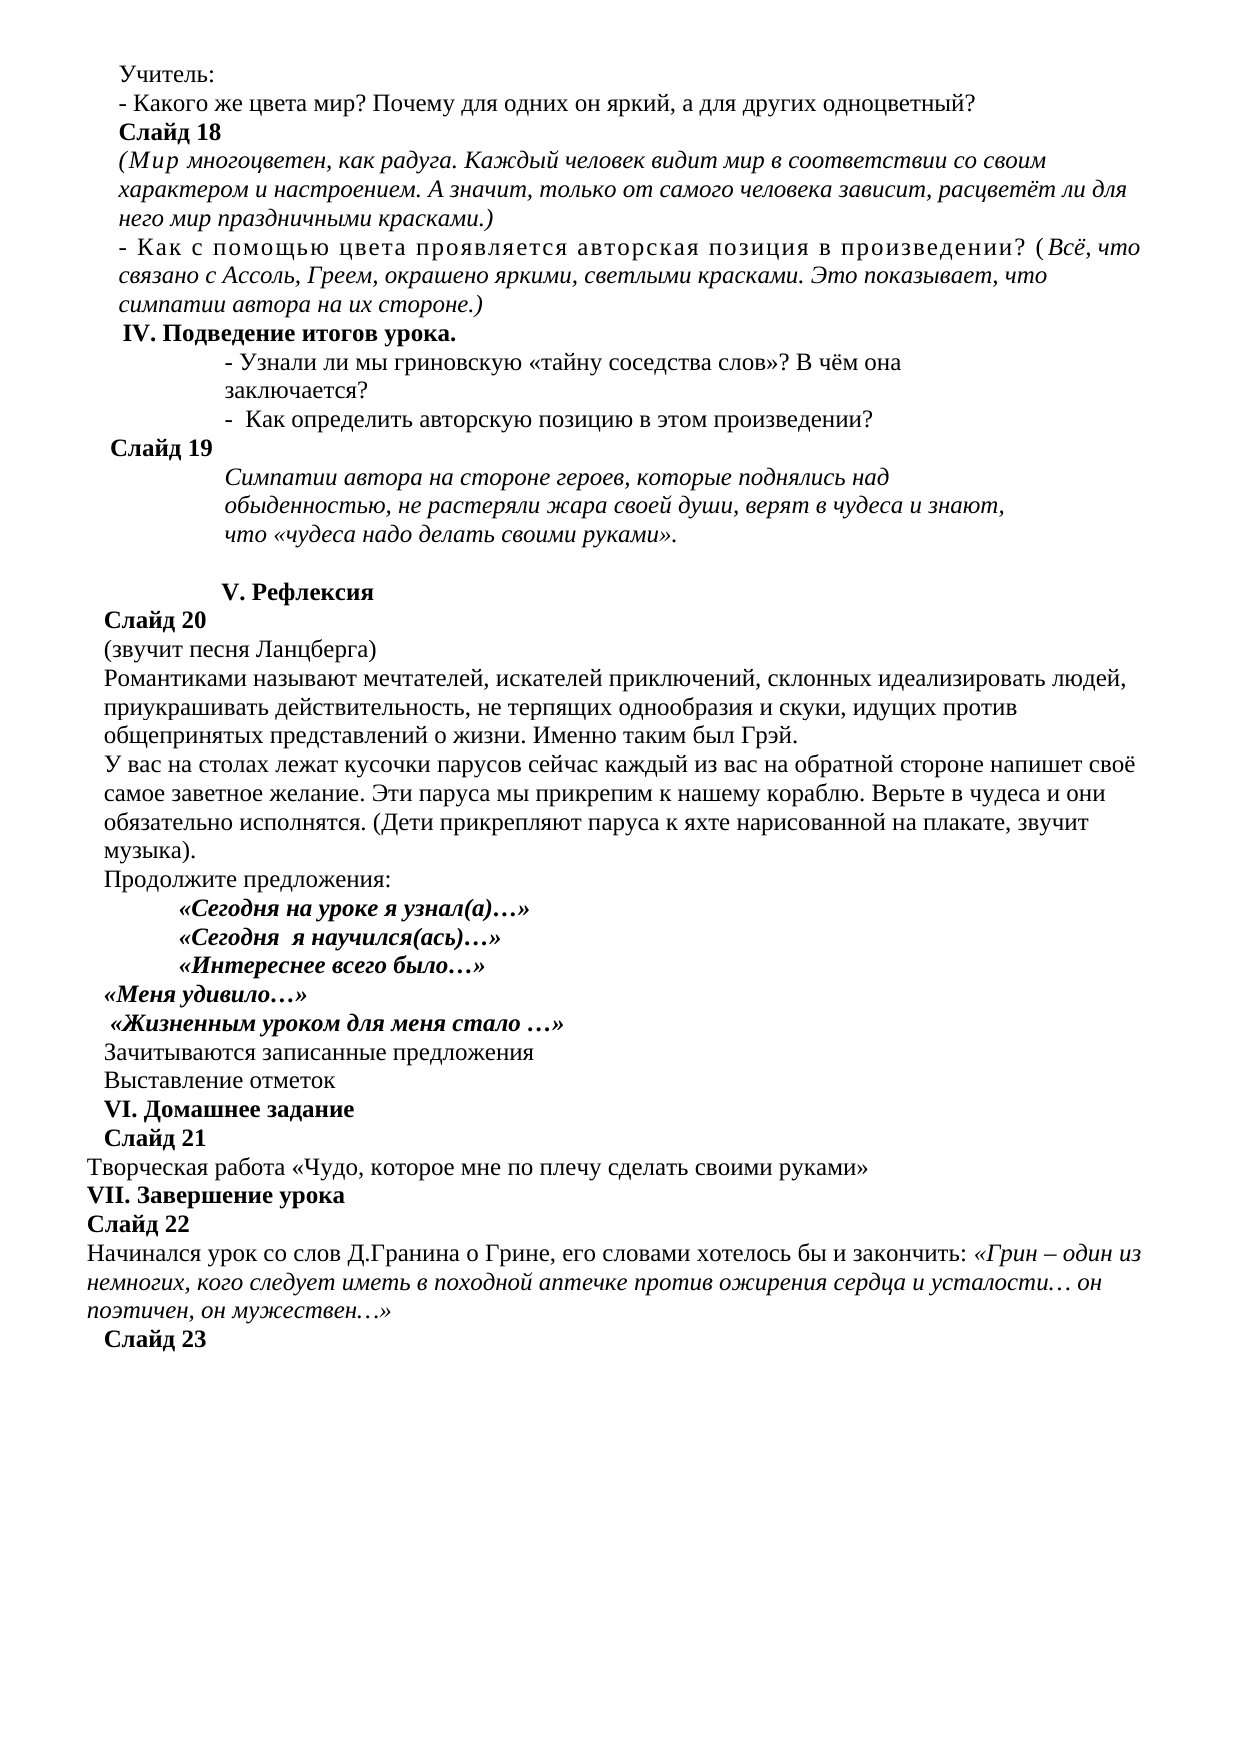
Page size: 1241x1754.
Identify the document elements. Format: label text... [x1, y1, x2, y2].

text Слайд 18 [118, 117, 1160, 145]
text Начинался урок со слов Д.Гранина о Грине, его словами хотелось бы и закончить: «Грин – один из немногих, кого следует иметь в походной аптечке против ожирения сердца и усталости… он поэтичен, он мужествен…» [87, 1238, 1152, 1324]
text Симпатии автора на стороне героев, которые поднялись над обыденностью, не растеряли жара своей души, верят в чудеса и знают, что «чудеса надо делать своими руками». [224, 462, 1049, 548]
text Слайд 19 [103, 433, 1049, 462]
text (звучит песня Ланцберга) [103, 634, 1152, 663]
text V. Рефлексия [177, 577, 1160, 605]
text - Какого же цвета мир? Почему для одних он яркий, а для других одноцветный? [118, 88, 1160, 117]
text Учитель: [118, 59, 1152, 88]
text - Узнали ли мы гриновскую «тайну соседства слов»? В чём она заключается? [224, 347, 1049, 404]
text Романтиками называют мечтателей, искателей приключений, склонных идеализировать людей, приукрашивать действительность, не терпящих однообразия и скуки, идущих против общепринятых представлений о жизни. Именно таким был Грэй. У вас на столах лежат кусочки парусов сейчас каждый из вас на обратной стороне напишет своё самое заветное желание. Эти паруса мы прикрепим к нашему кораблю. Верьте в чудеса и они обязательно исполнятся. (Дети прикрепляют паруса к яхте нарисованной на плакате, звучит музыка). [196, 663, 1152, 864]
text Слайд 21 [103, 1123, 1152, 1152]
list «Сегодня на уроке я узнал(а)…» [178, 893, 1152, 922]
text VII. Завершение урока [87, 1180, 1152, 1209]
text Зачитываются записанные предложения [103, 1037, 1152, 1065]
text Слайд 22 [87, 1209, 1152, 1238]
text Слайд 20 [103, 605, 1152, 634]
text IV. Подведение итогов урока. [103, 318, 1152, 347]
text Продолжите предложения: [103, 864, 1152, 893]
text Выставление отметок [103, 1065, 1152, 1094]
text «Жизненным уроком для меня стало …» [103, 1008, 1152, 1037]
list «Интереснее всего было…» [178, 950, 1152, 979]
text «Меня удивило…» [103, 979, 1152, 1008]
text - Как определить авторскую позицию в этом произведении? [224, 404, 1049, 433]
text - Как с помощью цвета проявляется авторская позиция в произведении? (Всё, что связано с Ассоль, Греем, окрашено яркими, светлыми красками. Это показывает, что симпатии автора на их стороне.) [118, 232, 1160, 318]
text Слайд 23 [103, 1324, 1152, 1353]
text (Мир многоцветен, как радуга. Каждый человек видит мир в соответствии со своим характером и настроением. А значит, только от самого человека зависит, расцветёт ли для него мир праздничными красками.) [118, 145, 1160, 232]
text VI. Домашнее задание [103, 1094, 1152, 1123]
text Творческая работа «Чудо, которое мне по плечу сделать своими руками» [87, 1152, 1152, 1180]
list «Сегодня я научился(ась)…» [178, 922, 1152, 950]
